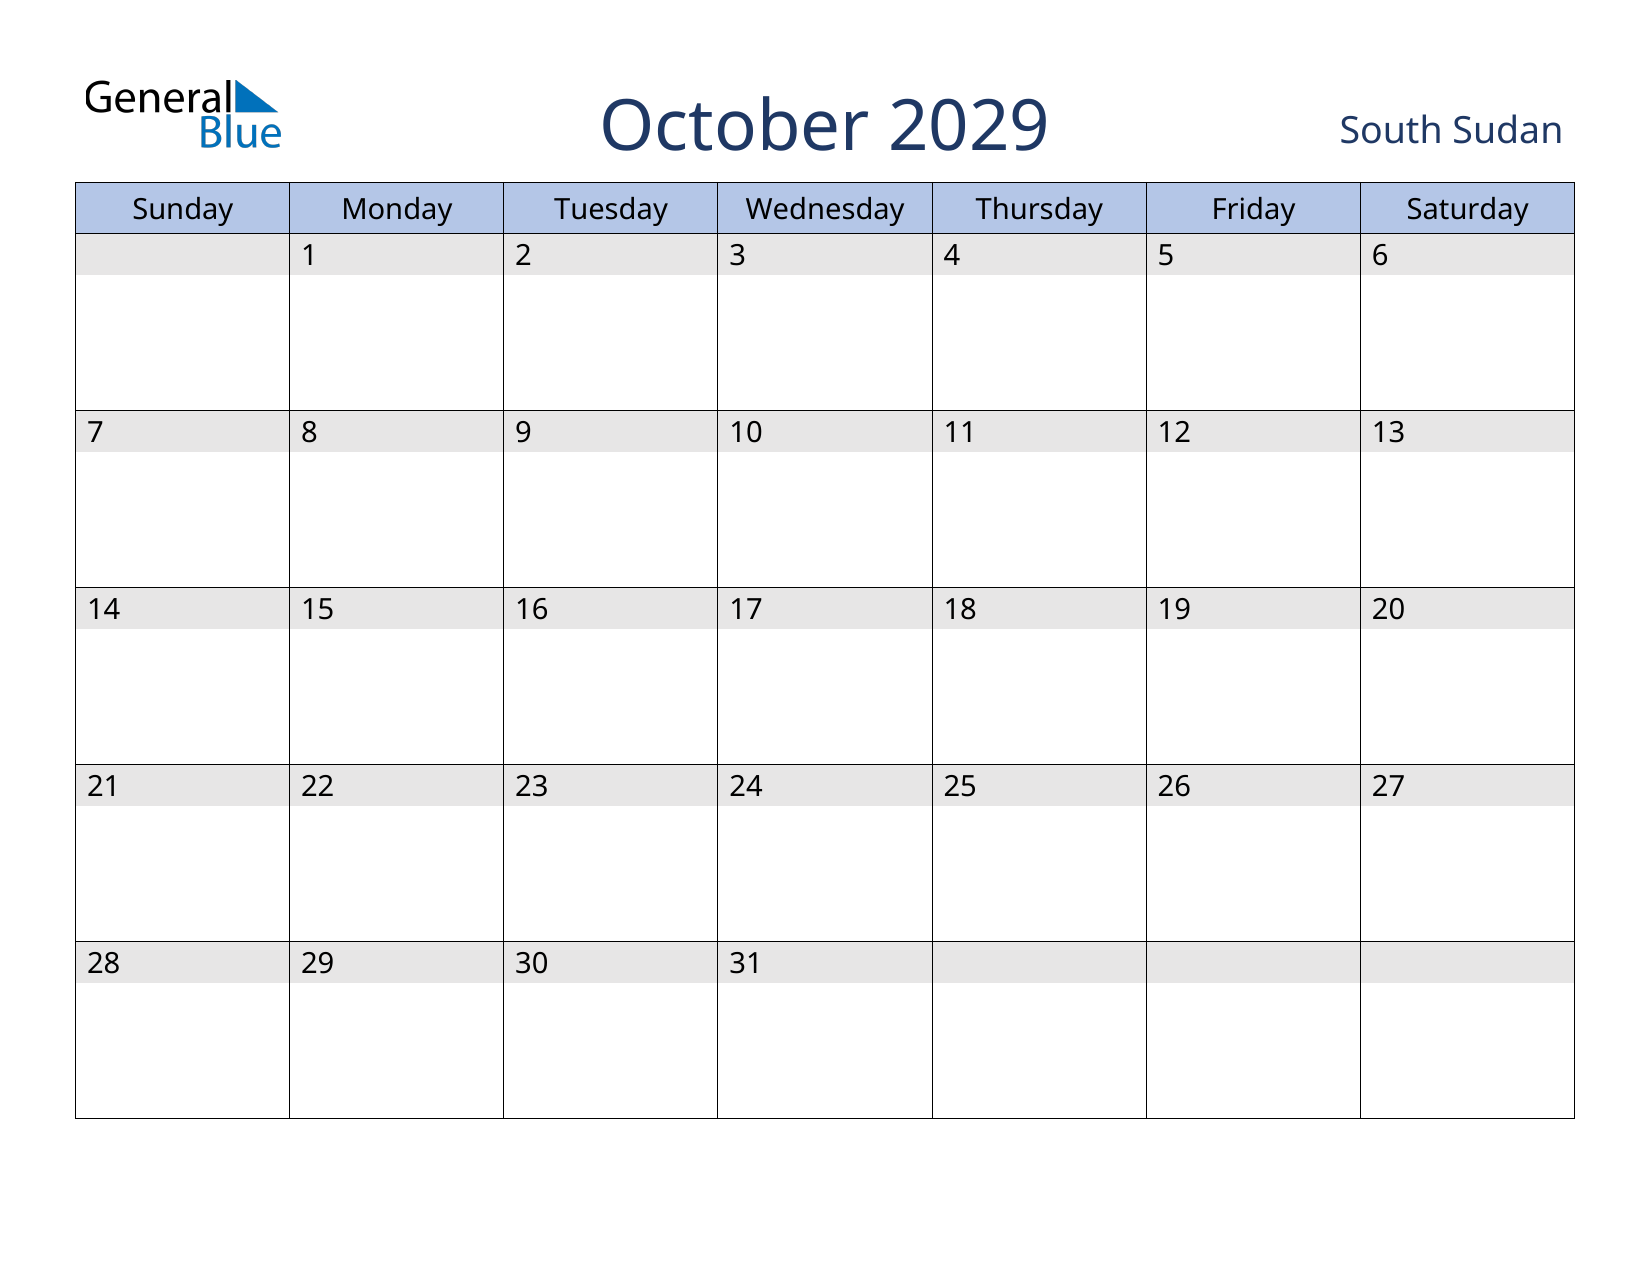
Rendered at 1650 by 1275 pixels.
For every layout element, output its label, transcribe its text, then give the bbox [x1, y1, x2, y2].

table_cell [290, 806, 503, 941]
table_cell [1361, 983, 1574, 1118]
table_cell 17 [718, 588, 932, 629]
table_cell 24 [718, 765, 932, 806]
table_cell [1361, 629, 1574, 764]
table_cell 18 [933, 588, 1146, 629]
table_cell [933, 629, 1146, 764]
table_cell 19 [1147, 588, 1360, 629]
table_cell 12 [1147, 411, 1360, 452]
table_cell [504, 452, 717, 587]
table_header October 2029 [504, 75, 1146, 182]
table_cell [933, 452, 1146, 587]
table_cell 29 [290, 942, 503, 983]
table_cell Friday [1147, 183, 1360, 233]
table_cell [1361, 452, 1574, 587]
table_cell 13 [1361, 411, 1574, 452]
table_cell [290, 452, 503, 587]
table_cell [1147, 942, 1360, 983]
picture [86, 80, 281, 148]
table_cell 4 [933, 234, 1146, 275]
table_header South Sudan [1146, 75, 1574, 182]
table_cell 31 [718, 942, 932, 983]
table_cell 22 [290, 765, 503, 806]
table_cell 23 [504, 765, 717, 806]
table_cell Tuesday [504, 183, 717, 233]
table_cell [718, 806, 932, 941]
table_cell 8 [290, 411, 503, 452]
table_cell 1 [290, 234, 503, 275]
table_cell Thursday [933, 183, 1146, 233]
table_cell [1147, 983, 1360, 1118]
table_cell 26 [1147, 765, 1360, 806]
table_cell [718, 629, 932, 764]
table_cell [718, 452, 932, 587]
table_cell [933, 275, 1146, 410]
table_cell [76, 806, 289, 941]
table_cell 14 [76, 588, 289, 629]
table_cell 16 [504, 588, 717, 629]
table_cell 11 [933, 411, 1146, 452]
table_cell [1361, 275, 1574, 410]
table_cell [76, 275, 289, 410]
table_cell [1361, 942, 1574, 983]
table_cell [718, 275, 932, 410]
table_cell 20 [1361, 588, 1574, 629]
table_cell [933, 983, 1146, 1118]
table_cell 28 [76, 942, 289, 983]
table_cell Monday [290, 183, 503, 233]
table_cell [1361, 806, 1574, 941]
table_cell [1147, 452, 1360, 587]
table_cell [504, 983, 717, 1118]
table_cell [290, 629, 503, 764]
table_cell [1147, 275, 1360, 410]
table_cell [76, 234, 289, 275]
table_cell [76, 452, 289, 587]
table_cell 10 [718, 411, 932, 452]
table_cell [1147, 629, 1360, 764]
table_cell [933, 806, 1146, 941]
table_cell 9 [504, 411, 717, 452]
table_cell 2 [504, 234, 717, 275]
table_cell 25 [933, 765, 1146, 806]
table_header [76, 75, 503, 182]
table_cell 5 [1147, 234, 1360, 275]
table_cell Wednesday [718, 183, 932, 233]
table_cell [504, 275, 717, 410]
table_cell 30 [504, 942, 717, 983]
table_cell 6 [1361, 234, 1574, 275]
table_cell [718, 983, 932, 1118]
table_cell [76, 983, 289, 1118]
table_cell 21 [76, 765, 289, 806]
table_cell Sunday [76, 183, 289, 233]
table_cell [290, 983, 503, 1118]
table_cell [504, 629, 717, 764]
table_cell Saturday [1361, 183, 1574, 233]
table_cell 27 [1361, 765, 1574, 806]
table_cell 15 [290, 588, 503, 629]
table_cell [1147, 806, 1360, 941]
table_cell [76, 629, 289, 764]
table_cell 3 [718, 234, 932, 275]
table_cell 7 [76, 411, 289, 452]
table_cell [290, 275, 503, 410]
table_cell [504, 806, 717, 941]
table_cell [933, 942, 1146, 983]
